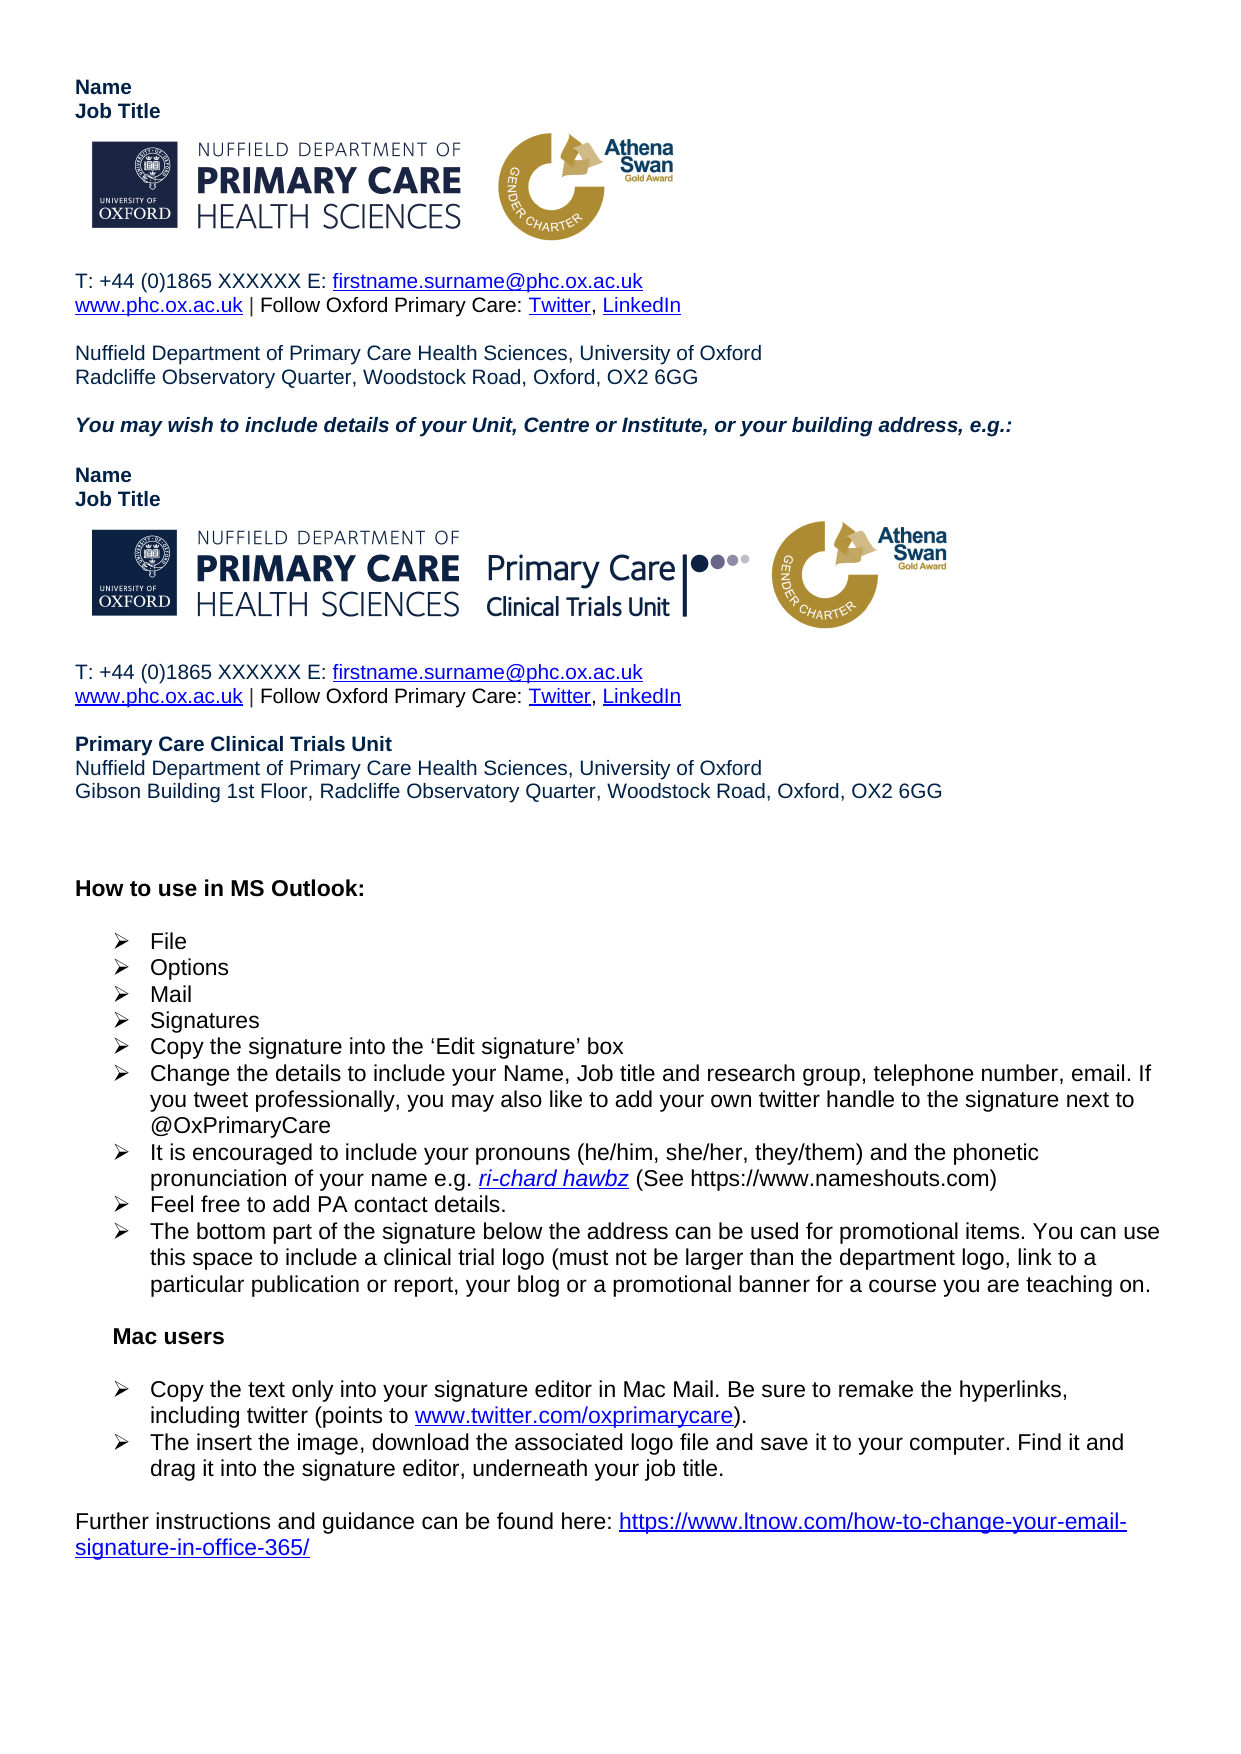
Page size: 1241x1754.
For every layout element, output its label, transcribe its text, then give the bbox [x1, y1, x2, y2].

text www.phc.ox.ac.uk | Follow Oxford Primary Care: Twitter, LinkedIn [75, 293, 1165, 317]
list Copy the signature into the ‘Edit signature’ box [112, 1033, 1165, 1060]
list Signatures [112, 1007, 1165, 1033]
text Job Title [75, 487, 1165, 511]
text Further instructions and guidance can be found here: https://www.ltnow.com/how-to-change-your-email-signature-in-office-365/ [75, 1508, 1165, 1560]
picture [75, 511, 966, 636]
list Options [112, 954, 1165, 981]
text Name [75, 75, 1165, 99]
text Primary Care Clinical Trials Unit Nuffield Department of Primary Care Health Sciences, University of Oxford Gibson Building 1st Floor, Radcliffe Observatory Quarter, Woodstock Road, Oxford, OX2 6GG [75, 731, 1165, 803]
text T: +44 (0)1865 XXXXXX E: firstname.surname@phc.ox.ac.uk [75, 659, 1165, 683]
picture [75, 122, 693, 248]
list It is encouraged to include your pronouns (he/him, she/her, they/them) and the phonetic pronunciation of your name e.g. ri-chard hawbz (See https://www.nameshouts.com) [112, 1139, 1165, 1191]
list Mail [112, 981, 1165, 1007]
text Name [75, 463, 1165, 487]
text www.phc.ox.ac.uk | Follow Oxford Primary Care: Twitter, LinkedIn [75, 683, 1165, 707]
text Job Title [75, 99, 1165, 123]
text Nuffield Department of Primary Care Health Sciences, University of Oxford Radcliffe Observatory Quarter, Woodstock Road, Oxford, OX2 6GG [75, 341, 1165, 389]
list The bottom part of the signature below the address can be used for promotional items. You can use this space to include a clinical trial logo (must not be larger than the department logo, link to a particular publication or report, your blog or a promotional banner for a course you are teaching on. [112, 1218, 1165, 1297]
list Feel free to add PA contact details. [112, 1191, 1165, 1218]
list Copy the text only into your signature editor in Mac Mail. Be sure to remake the hyperlinks, including twitter (points to www.twitter.com/oxprimarycare). [112, 1376, 1165, 1429]
list Change the details to include your Name, Job title and research group, telephone number, email. If you tweet professionally, you may also like to add your own twitter handle to the signature next to @OxPrimaryCare [112, 1060, 1165, 1139]
text Mac users [112, 1323, 1165, 1349]
text You may wish to include details of your Unit, Centre or Institute, or your building address, e.g.: [75, 413, 1165, 437]
text How to use in MS Outlook: [75, 875, 1165, 902]
list File [112, 928, 1165, 954]
text T: +44 (0)1865 XXXXXX E: firstname.surname@phc.ox.ac.uk [75, 269, 1165, 293]
list The insert the image, download the associated logo file and save it to your computer. Find it and drag it into the signature editor, underneath your job title. [112, 1429, 1165, 1481]
